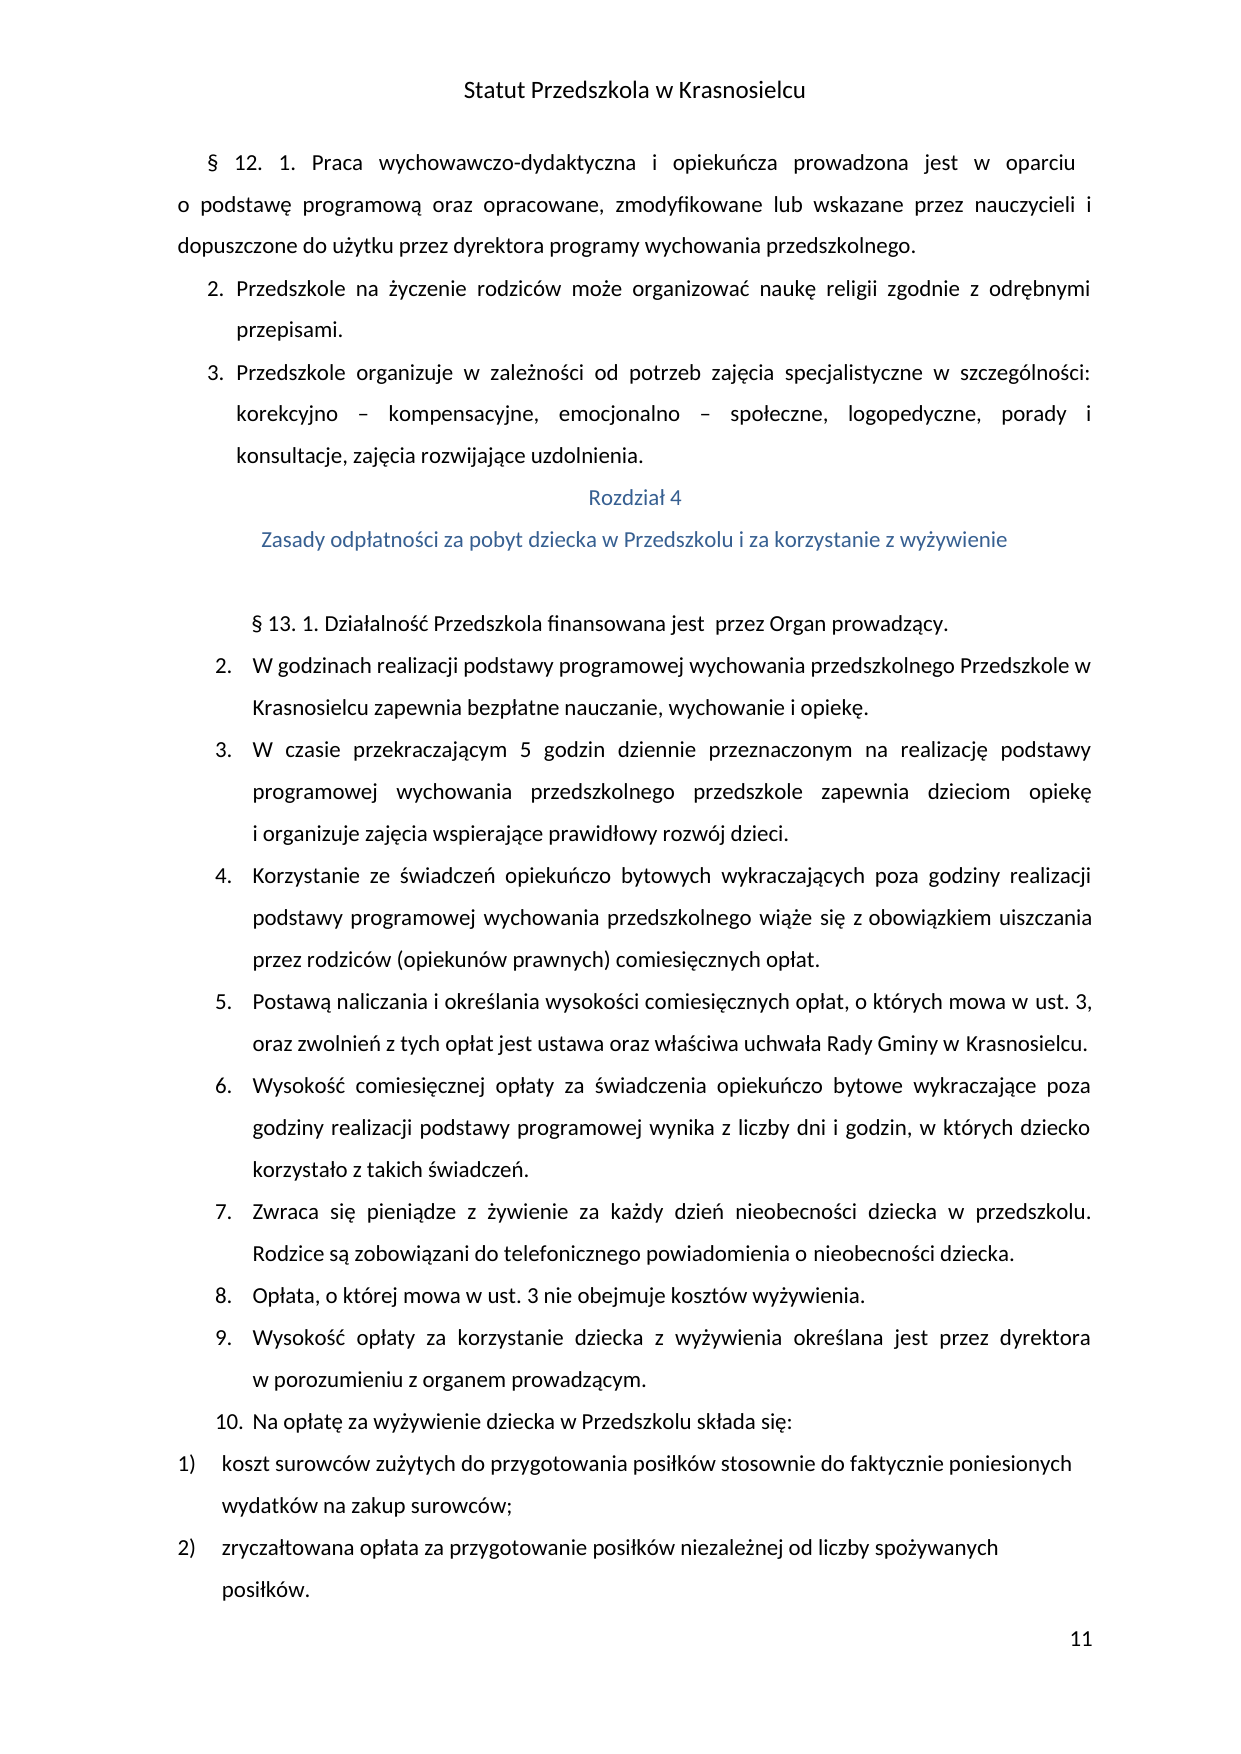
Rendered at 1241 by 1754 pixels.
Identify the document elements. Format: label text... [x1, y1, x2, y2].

list zryczałtowana opłata za przygotowanie posiłków niezależnej od liczby spożywanych posiłków. [177, 1533, 1092, 1603]
text § 12. 1. Praca wychowawczo-dydaktyczna i opiekuńcza prowadzona jest w oparciu o podstawę programową oraz opracowane, zmodyfikowane lub wskazane przez nauczycieli i dopuszczone do użytku przez dyrektora programy wychowania przedszkolnego. [177, 148, 1092, 260]
text § 13. 1. Działalność Przedszkola finansowana jest przez Organ prowadzący. [177, 609, 1092, 637]
list Przedszkole organizuje w zależności od potrzeb zajęcia specjalistyczne w szczególności: korekcyjno – kompensacyjne, emocjonalno – społeczne, logopedyczne, porady i konsultacje, zajęcia rozwijające uzdolnienia. [207, 358, 1092, 469]
list Zwraca się pieniądze z żywienie za każdy dzień nieobecności dziecka w przedszkolu. Rodzice są zobowiązani do telefonicznego powiadomienia o nieobecności dziecka. [215, 1197, 1092, 1267]
list Postawą naliczania i określania wysokości comiesięcznych opłat, o których mowa w ust. 3, oraz zwolnień z tych opłat jest ustawa oraz właściwa uchwała Rady Gminy w Krasnosielcu. [215, 987, 1092, 1057]
list W czasie przekraczającym 5 godzin dziennie przeznaczonym na realizację podstawy programowej wychowania przedszkolnego przedszkole zapewnia dzieciom opiekę i organizuje zajęcia wspierające prawidłowy rozwój dzieci. [215, 735, 1092, 847]
subtitle Zasady odpłatności za pobyt dziecka w Przedszkolu i za korzystanie z wyżywienie [177, 526, 1092, 553]
list Na opłatę za wyżywienie dziecka w Przedszkolu składa się: [215, 1407, 1092, 1435]
list W godzinach realizacji podstawy programowej wychowania przedszkolnego Przedszkole w Krasnosielcu zapewnia bezpłatne nauczanie, wychowanie i opiekę. [215, 651, 1092, 721]
list koszt surowców zużytych do przygotowania posiłków stosownie do faktycznie poniesionych wydatków na zakup surowców; [177, 1449, 1092, 1519]
list Opłata, o której mowa w ust. 3 nie obejmuje kosztów wyżywienia. [215, 1281, 1092, 1309]
subtitle Rozdział 4 [177, 483, 1092, 512]
list Wysokość opłaty za korzystanie dziecka z wyżywienia określana jest przez dyrektora w porozumieniu z organem prowadzącym. [215, 1323, 1092, 1393]
list Wysokość comiesięcznej opłaty za świadczenia opiekuńczo bytowe wykraczające poza godziny realizacji podstawy programowej wynika z liczby dni i godzin, w których dziecko korzystało z takich świadczeń. [215, 1071, 1092, 1183]
list Przedszkole na życzenie rodziców może organizować naukę religii zgodnie z odrębnymi przepisami. [207, 274, 1092, 344]
list Korzystanie ze świadczeń opiekuńczo bytowych wykraczających poza godziny realizacji podstawy programowej wychowania przedszkolnego wiąże się z obowiązkiem uiszczania przez rodziców (opiekunów prawnych) comiesięcznych opłat. [215, 861, 1092, 973]
